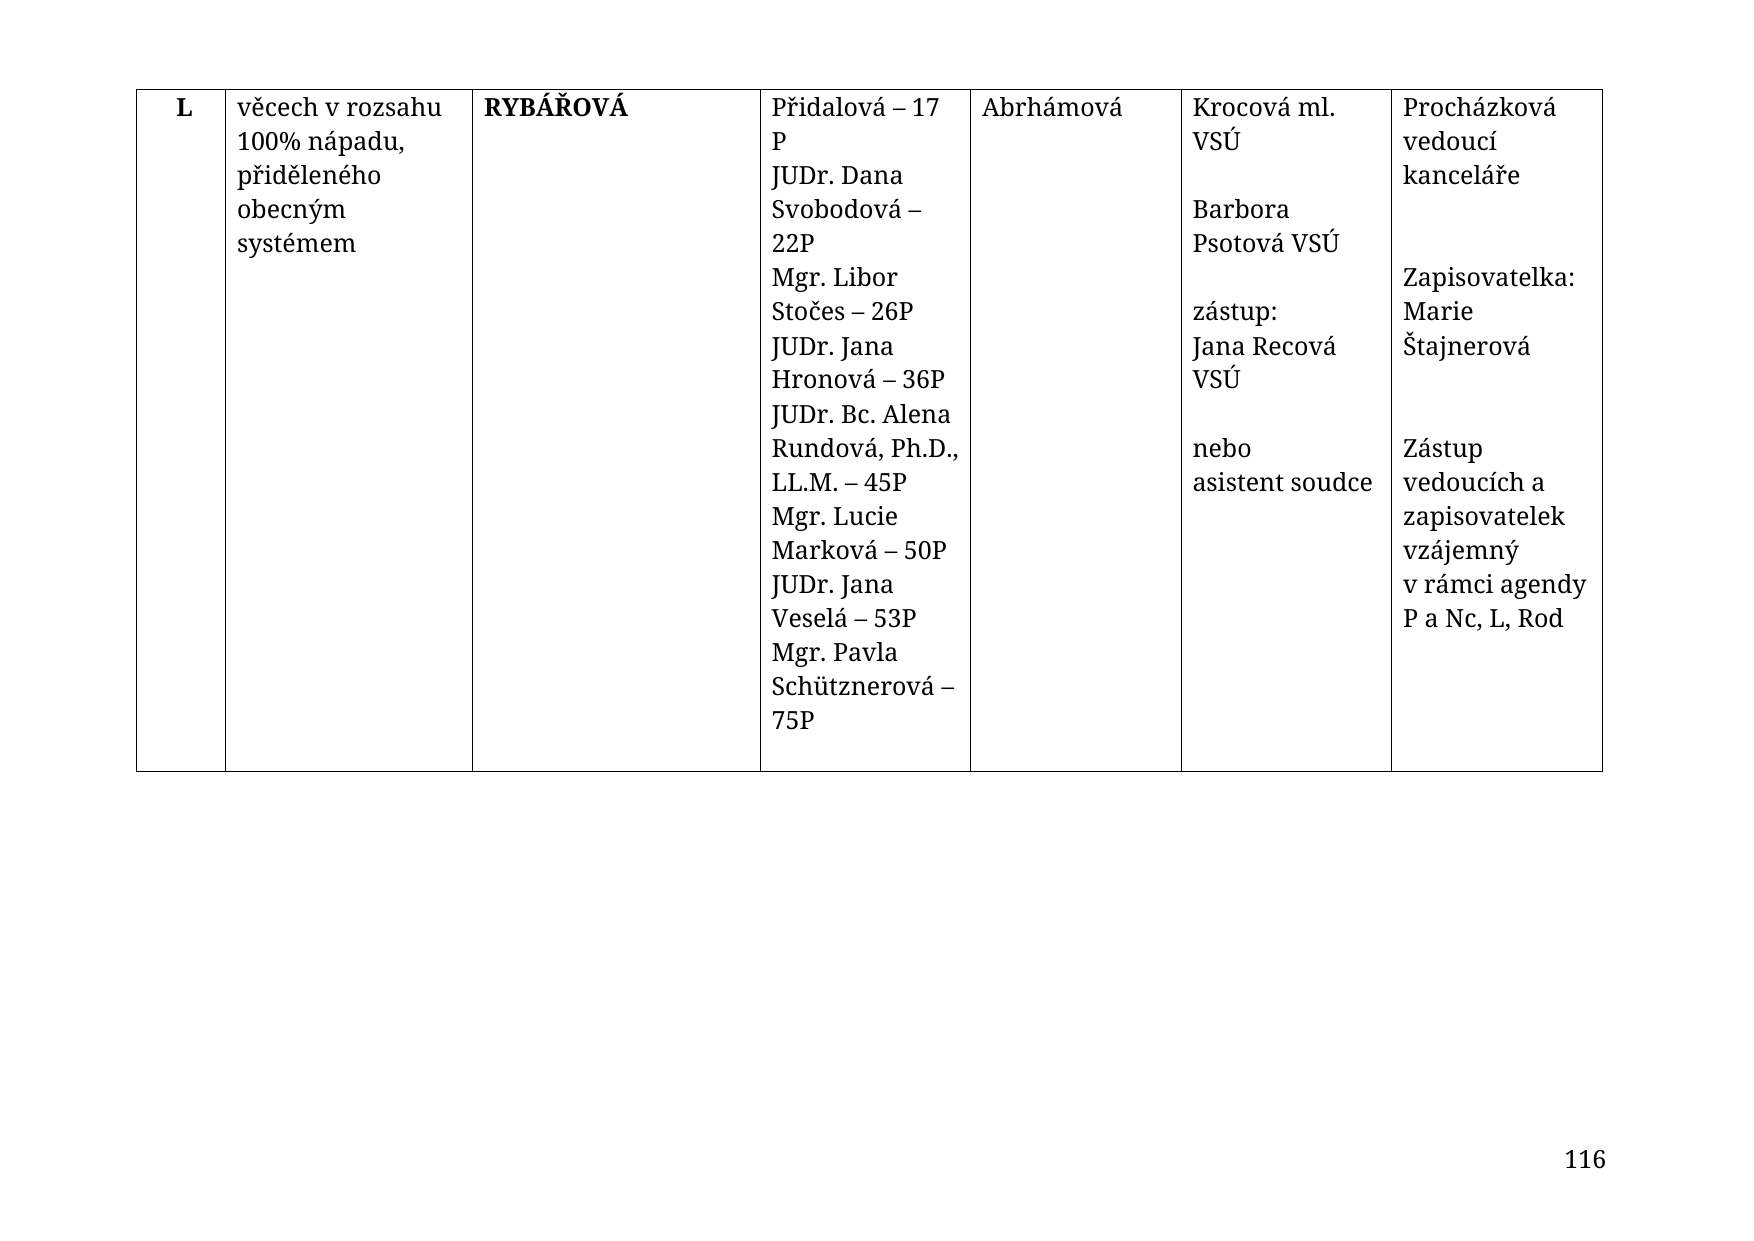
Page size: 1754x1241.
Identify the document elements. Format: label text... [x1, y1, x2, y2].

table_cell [1392, 90, 1602, 771]
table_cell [761, 90, 970, 771]
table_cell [1182, 90, 1391, 771]
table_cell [971, 90, 1181, 771]
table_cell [226, 90, 472, 771]
table_cell 59 L [137, 90, 225, 771]
table_cell JUDr. Eva RYBÁŘOVÁ [473, 90, 760, 771]
